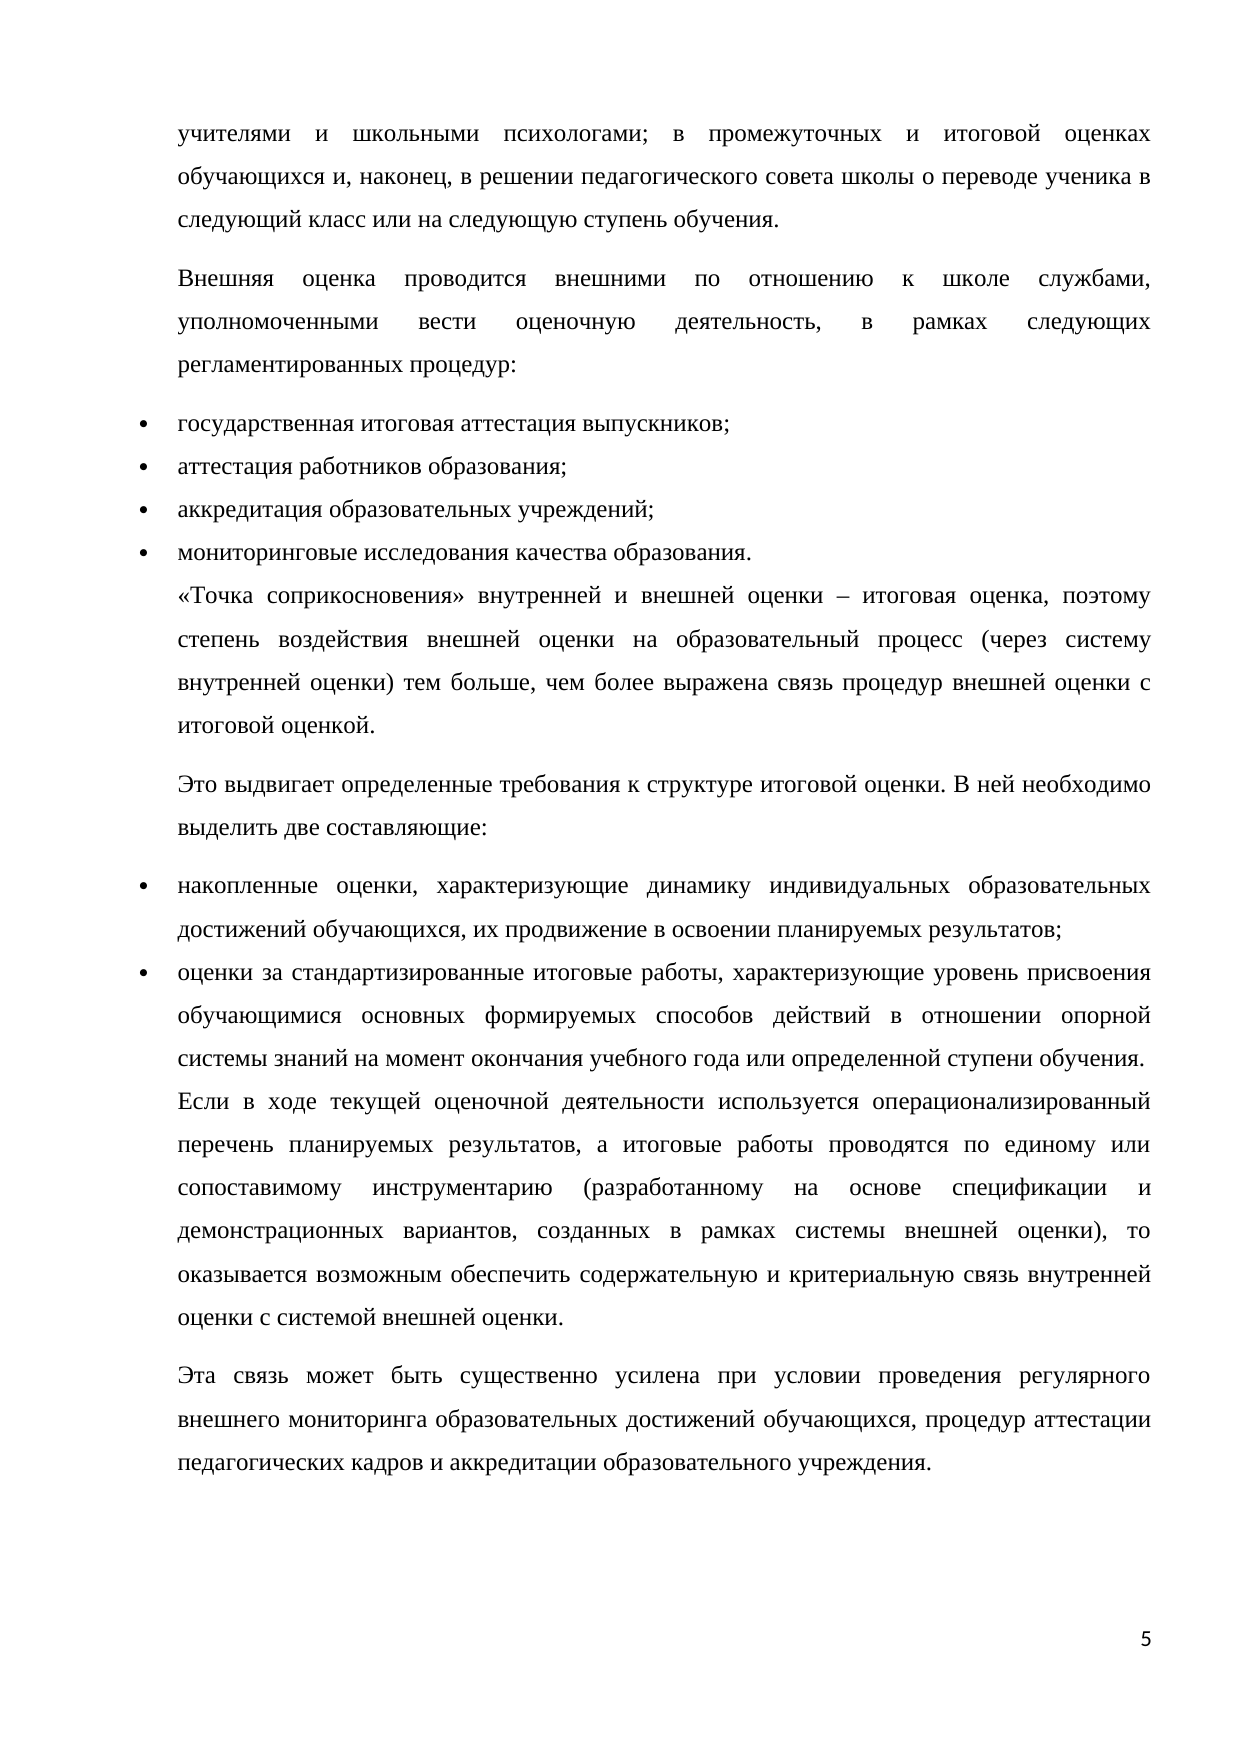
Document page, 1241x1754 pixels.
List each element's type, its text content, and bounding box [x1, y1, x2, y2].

text Это выдвигает определенные требования к структуре итоговой оценки. В ней необходимо выделить две составляющие: [177, 769, 1152, 841]
list оценки за стандартизированные итоговые работы, характеризующие уровень присвоения обучающимися основных формируемых способов действий в отношении опорной системы знаний на момент окончания учебного года или определенной ступени обучения. [140, 957, 1152, 1072]
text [177, 118, 1152, 233]
list мониторинговые исследования качества образования. [140, 537, 1152, 566]
text «Точка соприкосновения» внутренней и внешней оценки – итоговая оценка, поэтому степень воздействия внешней оценки на образовательный процесс (через систему внутренней оценки) тем больше, чем более выражена связь процедур внешней оценки с итоговой оценкой. [177, 581, 1152, 739]
text Если в ходе текущей оценочной деятельности используется операционализированный перечень планируемых результатов, а итоговые работы проводятся по единому или сопоставимому инструментарию (разработанному на основе спецификации и демонстрационных вариантов, созданных в рамках системы внешней оценки), то оказывается возможным обеспечить содержательную и критериальную связь внутренней оценки с системой внешней оценки. [177, 1086, 1152, 1331]
text Внешняя оценка проводится внешними по отношению к школе службами, уполномоченными вести оценочную деятельность, в рамках следующих регламентированных процедур: [177, 263, 1152, 378]
list накопленные оценки, характеризующие динамику индивидуальных образовательных достижений обучающихся, их продвижение в освоении планируемых результатов; [140, 871, 1152, 942]
list аттестация работников образования; [140, 451, 1152, 480]
list аккредитация образовательных учреждений; [140, 494, 1152, 523]
list государственная итоговая аттестация выпускников; [140, 408, 1152, 437]
text Эта связь может быть существенно усилена при условии проведения регулярного внешнего мониторинга образовательных достижений обучающихся, процедур аттестации педагогических кадров и аккредитации образовательного учреждения. [177, 1361, 1152, 1476]
